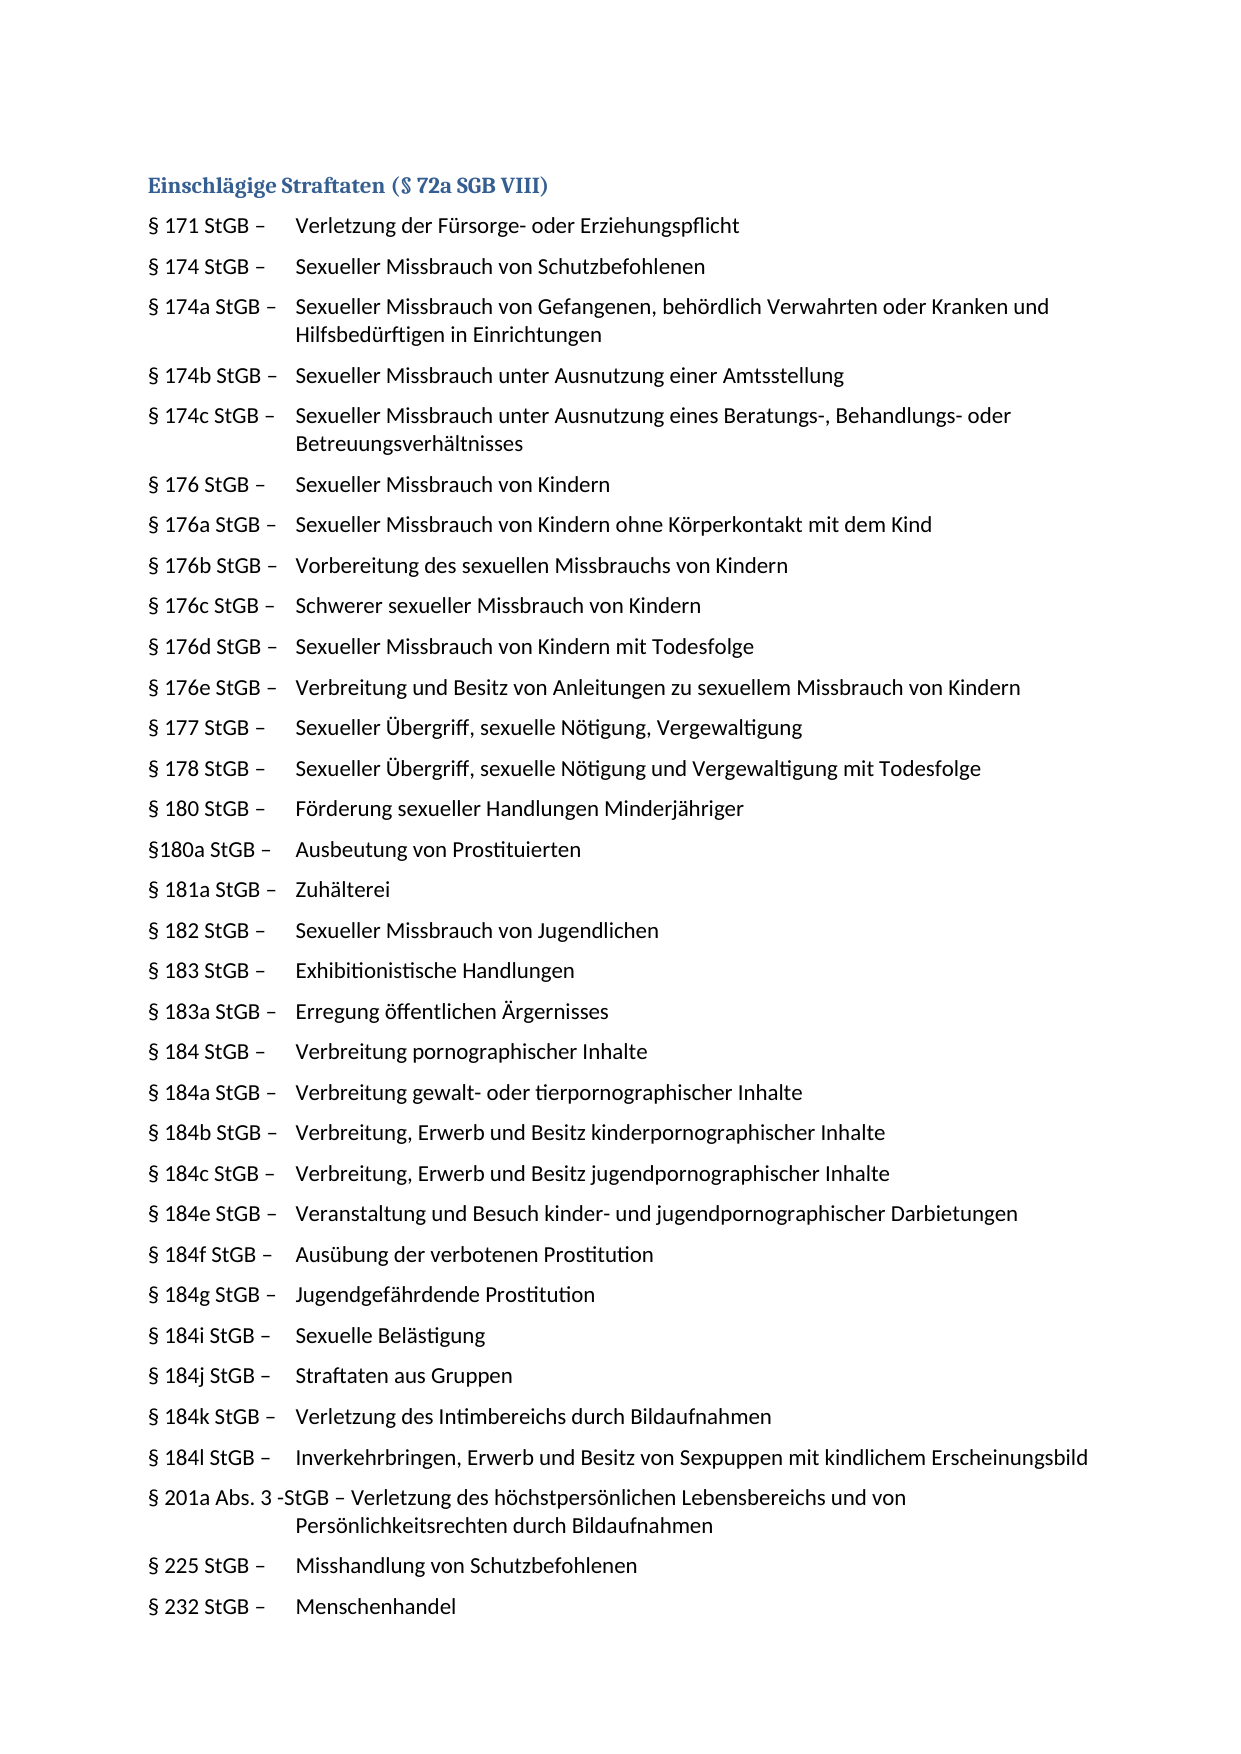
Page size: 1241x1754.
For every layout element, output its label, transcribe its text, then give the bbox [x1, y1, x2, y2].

text § 184 StGB – Verbreitung pornographischer Inhalte [148, 1037, 1093, 1065]
text § 180 StGB – Förderung sexueller Handlungen Minderjähriger [148, 794, 1093, 822]
text § 201a Abs. 3 -StGB – Verletzung des höchstpersönlichen Lebensbereichs und von Persönlichkeitsrechten durch Bildaufnahmen [148, 1483, 1093, 1539]
text § 184k StGB – Verletzung des Intimbereichs durch Bildaufnahmen [148, 1402, 1093, 1430]
text § 176d StGB – Sexueller Missbrauch von Kindern mit Todesfolge [148, 632, 1093, 660]
text § 184g StGB – Jugendgefährdende Prostitution [148, 1281, 1093, 1308]
text § 174c StGB – Sexueller Missbrauch unter Ausnutzung eines Beratungs-, Behandlungs- oder Betreuungsverhältnisses [148, 402, 1093, 458]
text § 176b StGB – Vorbereitung des sexuellen Missbrauchs von Kindern [148, 551, 1093, 579]
text § 178 StGB – Sexueller Übergriff, sexuelle Nötigung und Vergewaltigung mit Todesfolge [148, 754, 1093, 782]
text § 174a StGB – Sexueller Missbrauch von Gefangenen, behördlich Verwahrten oder Kranken und Hilfsbedürftigen in Einrichtungen [148, 292, 1093, 348]
text § 174b StGB – Sexueller Missbrauch unter Ausnutzung einer Amtsstellung [148, 361, 1093, 389]
text § 176a StGB – Sexueller Missbrauch von Kindern ohne Körperkontakt mit dem Kind [148, 511, 1093, 539]
text § 184j StGB – Straftaten aus Gruppen [148, 1362, 1093, 1389]
text § 184b StGB – Verbreitung, Erwerb und Besitz kinderpornographischer Inhalte [148, 1118, 1093, 1146]
text § 184f StGB – Ausübung der verbotenen Prostitution [148, 1240, 1093, 1268]
text § 177 StGB – Sexueller Übergriff, sexuelle Nötigung, Vergewaltigung [148, 713, 1093, 741]
text § 232 StGB – Menschenhandel [148, 1592, 1093, 1620]
text § 225 StGB – Misshandlung von Schutzbefohlenen [148, 1552, 1093, 1580]
text § 176c StGB – Schwerer sexueller Missbrauch von Kindern [148, 592, 1093, 620]
text § 184a StGB – Verbreitung gewalt- oder tierpornographischer Inhalte [148, 1078, 1093, 1106]
text § 184l StGB – Inverkehrbringen, Erwerb und Besitz von Sexpuppen mit kindlichem Erscheinungsbild [148, 1443, 1093, 1471]
text § 171 StGB – Verletzung der Fürsorge- oder Erziehungspflicht [148, 211, 1093, 239]
text § 184i StGB – Sexuelle Belästigung [148, 1321, 1093, 1349]
text § 184e StGB – Veranstaltung und Besuch kinder- und jugendpornographischer Darbietungen [148, 1199, 1093, 1227]
text § 182 StGB – Sexueller Missbrauch von Jugendlichen [148, 916, 1093, 944]
text § 184c StGB – Verbreitung, Erwerb und Besitz jugendpornographischer Inhalte [148, 1159, 1093, 1187]
text § 183 StGB – Exhibitionistische Handlungen [148, 956, 1093, 984]
text § 181a StGB – Zuhälterei [148, 875, 1093, 903]
subtitle Einschlägige Straftaten (§ 72a SGB VIII) [148, 173, 1093, 199]
text § 183a StGB – Erregung öffentlichen Ärgernisses [148, 997, 1093, 1025]
text § 176e StGB – Verbreitung und Besitz von Anleitungen zu sexuellem Missbrauch von Kindern [148, 673, 1093, 701]
text § 174 StGB – Sexueller Missbrauch von Schutzbefohlenen [148, 252, 1093, 280]
text § 176 StGB – Sexueller Missbrauch von Kindern [148, 470, 1093, 498]
text §180a StGB – Ausbeutung von Prostituierten [148, 835, 1093, 863]
